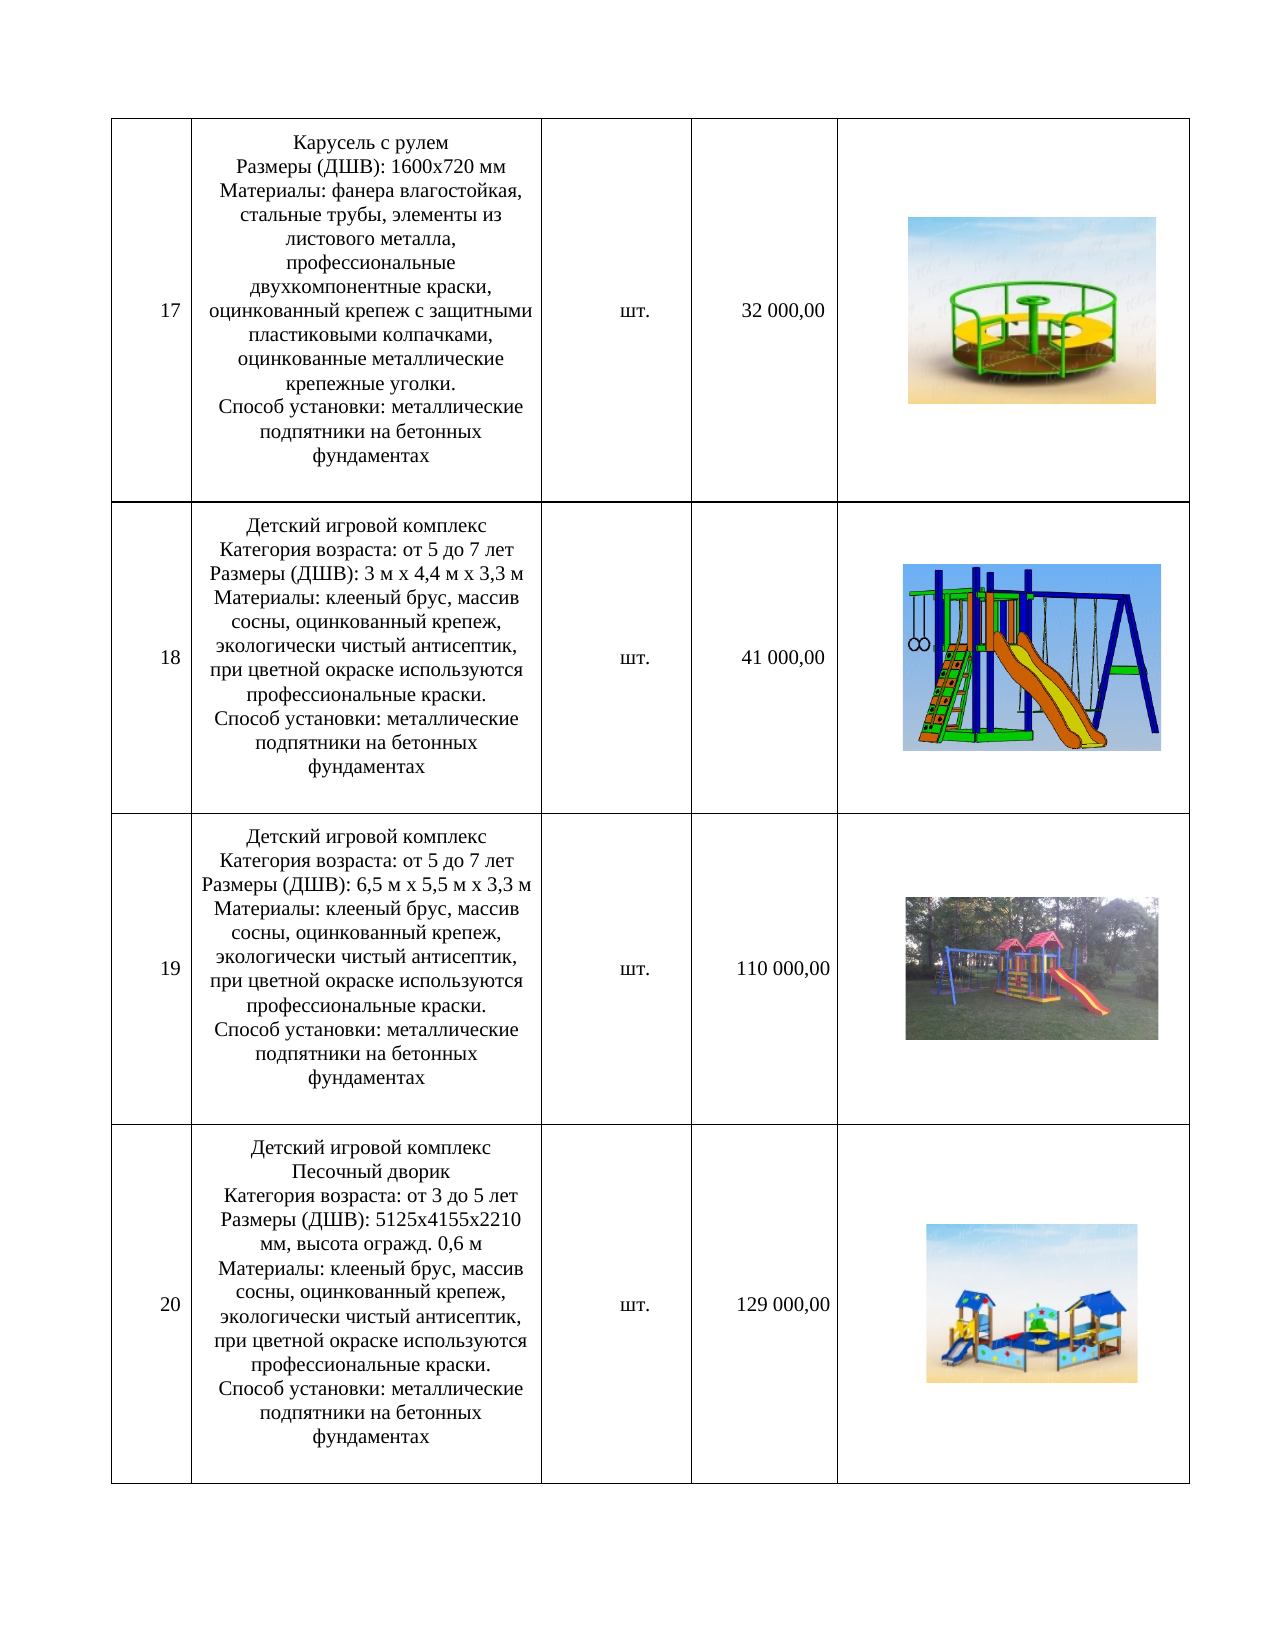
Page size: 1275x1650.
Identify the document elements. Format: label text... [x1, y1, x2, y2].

table_cell шт. [542, 503, 691, 812]
table_cell шт. [542, 119, 691, 501]
picture [905, 897, 1159, 1040]
table_cell 32 000,00 [692, 119, 837, 501]
table_cell Детский игровой комплекс Песочный дворик Категория возраста: от 3 до 5 лет Размеры (ДШВ): 5125х4155х2210 мм, высота огражд. 0,6 м Материалы: клееный брус, массив сосны, оцинкованный крепеж, экологически чистый антисептик, при цветной окраске используются профессиональные краски. Способ установки: металлические подпятники на бетонных фундаментах [192, 1125, 541, 1483]
table_cell 129 000,00 [692, 1125, 837, 1483]
table_cell 20 [112, 1125, 191, 1483]
table_cell Карусель с рулем Размеры (ДШВ): 1600х720 мм Материалы: фанера влагостойкая, стальные трубы, элементы из листового металла, профессиональные двухкомпонентные краски, оцинкованный крепеж с защитными пластиковыми колпачками, оцинкованные металлические крепежные уголки. Способ установки: металлические подпятники на бетонных фундаментах [192, 119, 541, 501]
table_cell 110 000,00 [692, 814, 837, 1123]
table_cell 17 [112, 119, 191, 501]
picture [926, 1224, 1138, 1383]
table_cell [838, 119, 1189, 501]
table_cell 19 [112, 814, 191, 1123]
picture [902, 564, 1162, 751]
table_cell Детский игровой комплекс Категория возраста: от 5 до 7 лет Размеры (ДШВ): 6,5 м х 5,5 м х 3,3 м Материалы: клееный брус, массив сосны, оцинкованный крепеж, экологически чистый антисептик, при цветной окраске используются профессиональные краски. Способ установки: металлические подпятники на бетонных фундаментах [192, 814, 541, 1123]
table_cell 18 [112, 503, 191, 812]
table_cell [838, 1125, 1189, 1483]
table_cell 41 000,00 [692, 503, 837, 812]
table_cell [838, 814, 1189, 1123]
table_cell шт. [542, 1125, 691, 1483]
table_cell [838, 503, 1189, 812]
table_cell шт. [542, 814, 691, 1123]
table_cell Детский игровой комплекс Категория возраста: от 5 до 7 лет Размеры (ДШВ): 3 м х 4,4 м х 3,3 м Материалы: клееный брус, массив сосны, оцинкованный крепеж, экологически чистый антисептик, при цветной окраске используются профессиональные краски. Способ установки: металлические подпятники на бетонных фундаментах [192, 503, 541, 812]
picture [908, 217, 1157, 404]
